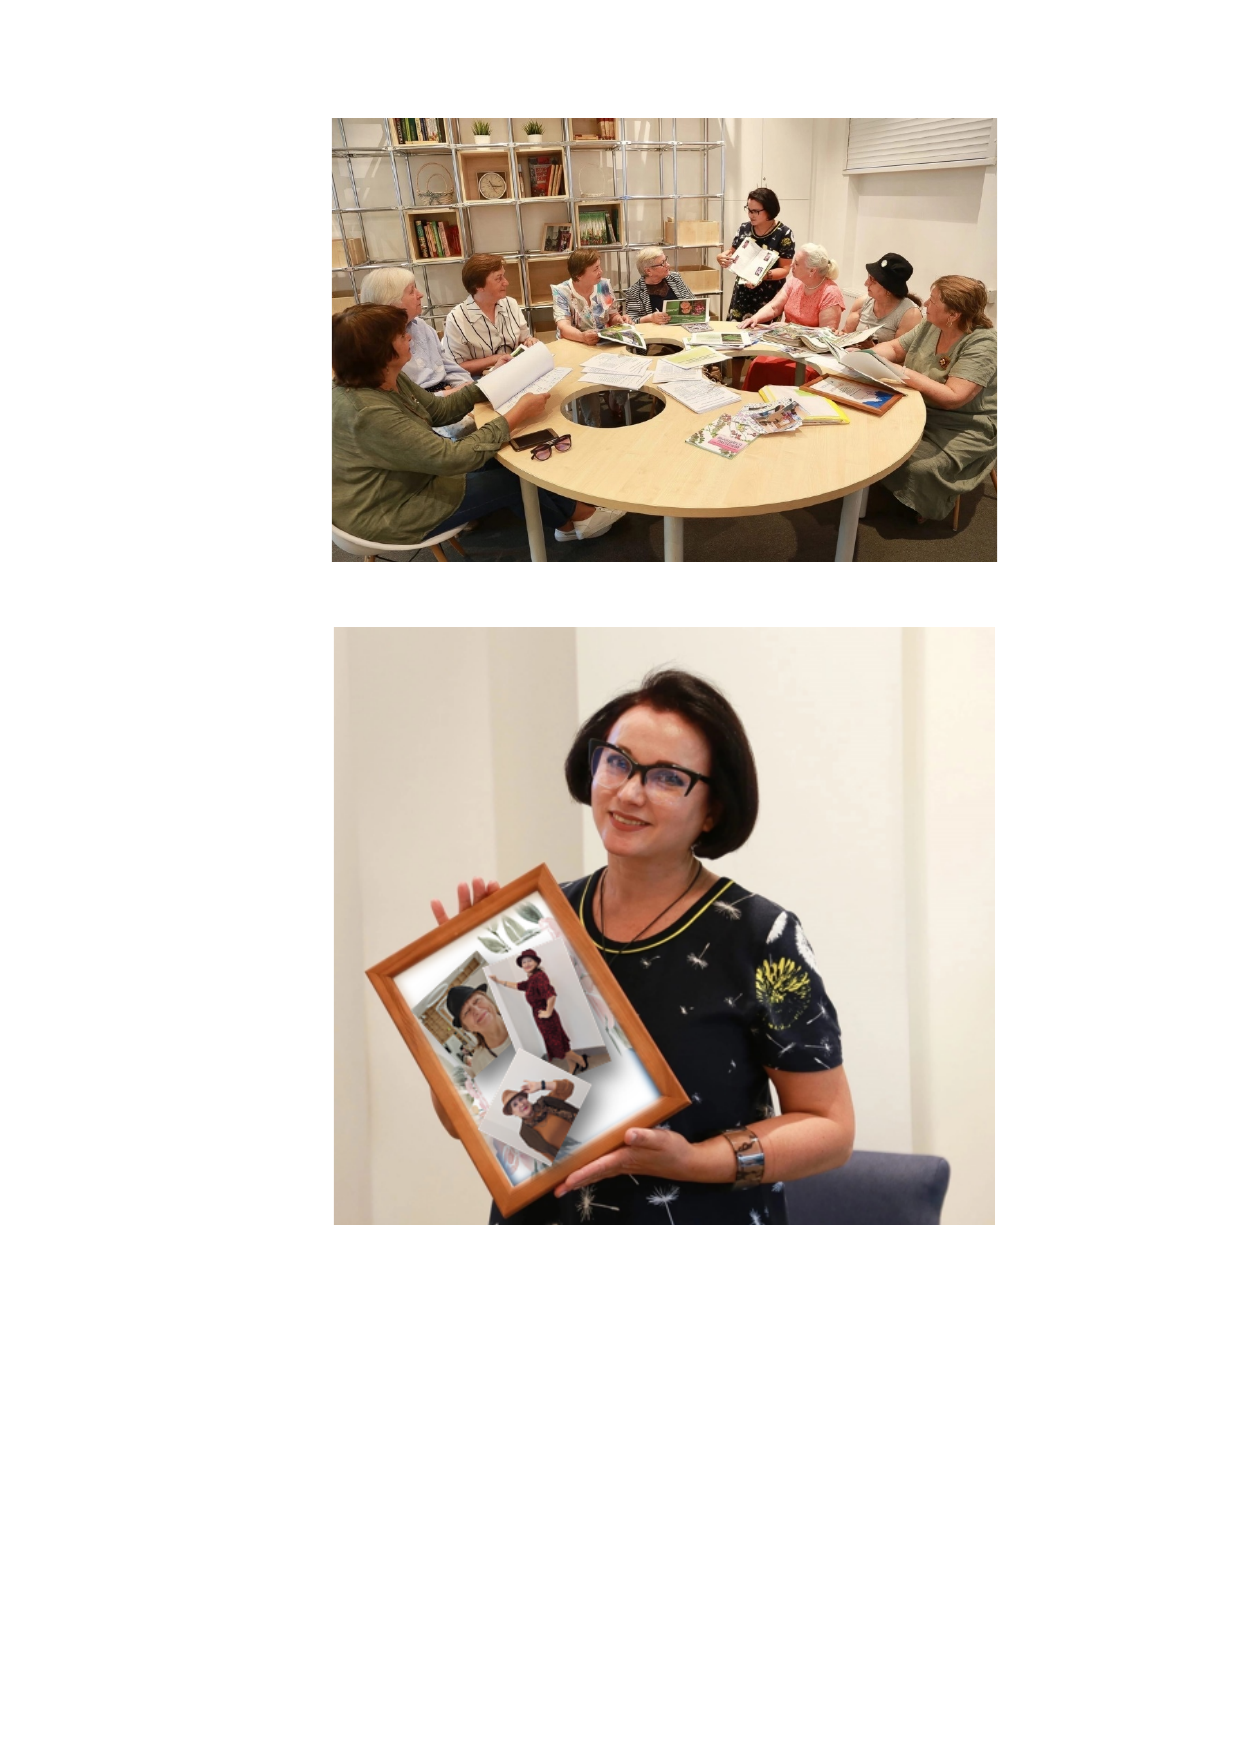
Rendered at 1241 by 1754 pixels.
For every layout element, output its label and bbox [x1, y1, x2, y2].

picture [333, 627, 995, 1225]
picture [331, 118, 998, 562]
